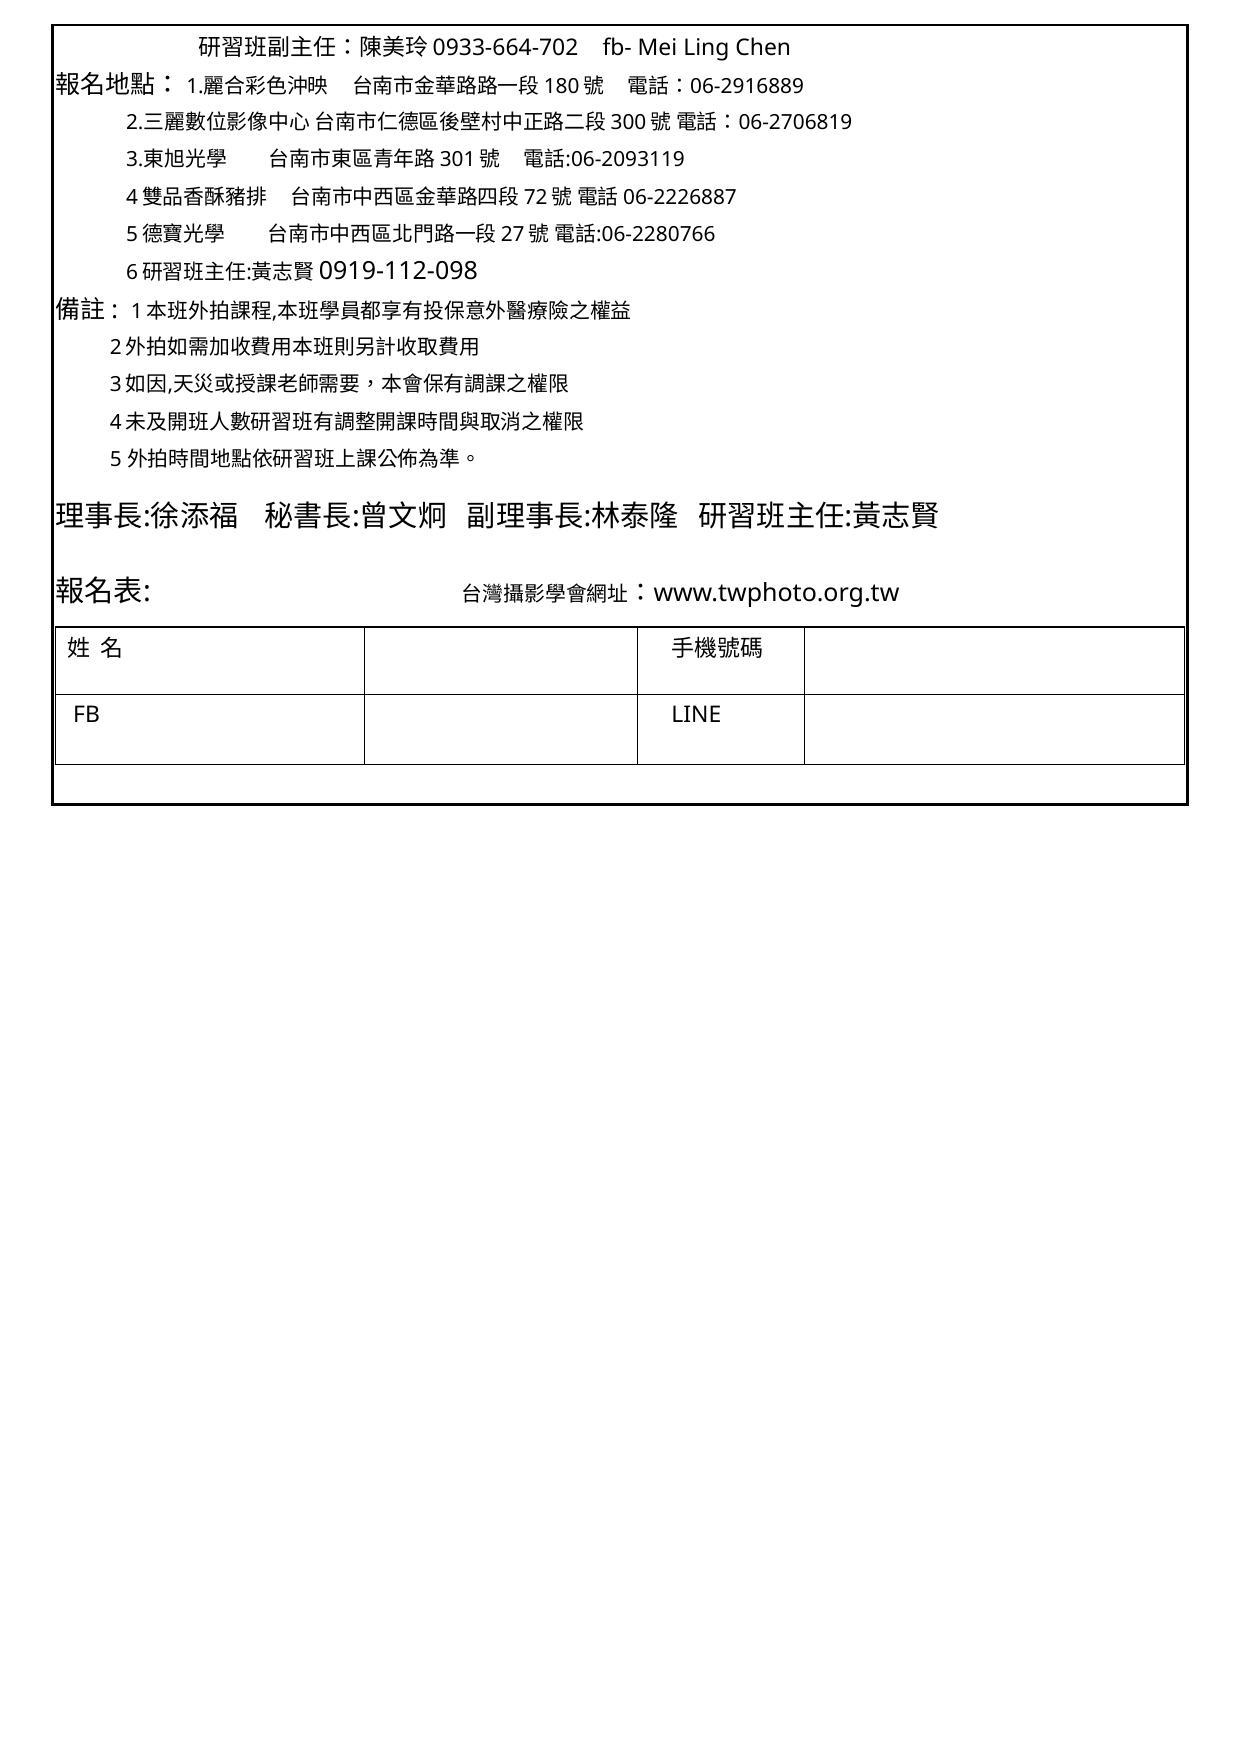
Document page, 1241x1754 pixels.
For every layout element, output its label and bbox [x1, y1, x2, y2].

table_cell [54, 26, 1186, 803]
